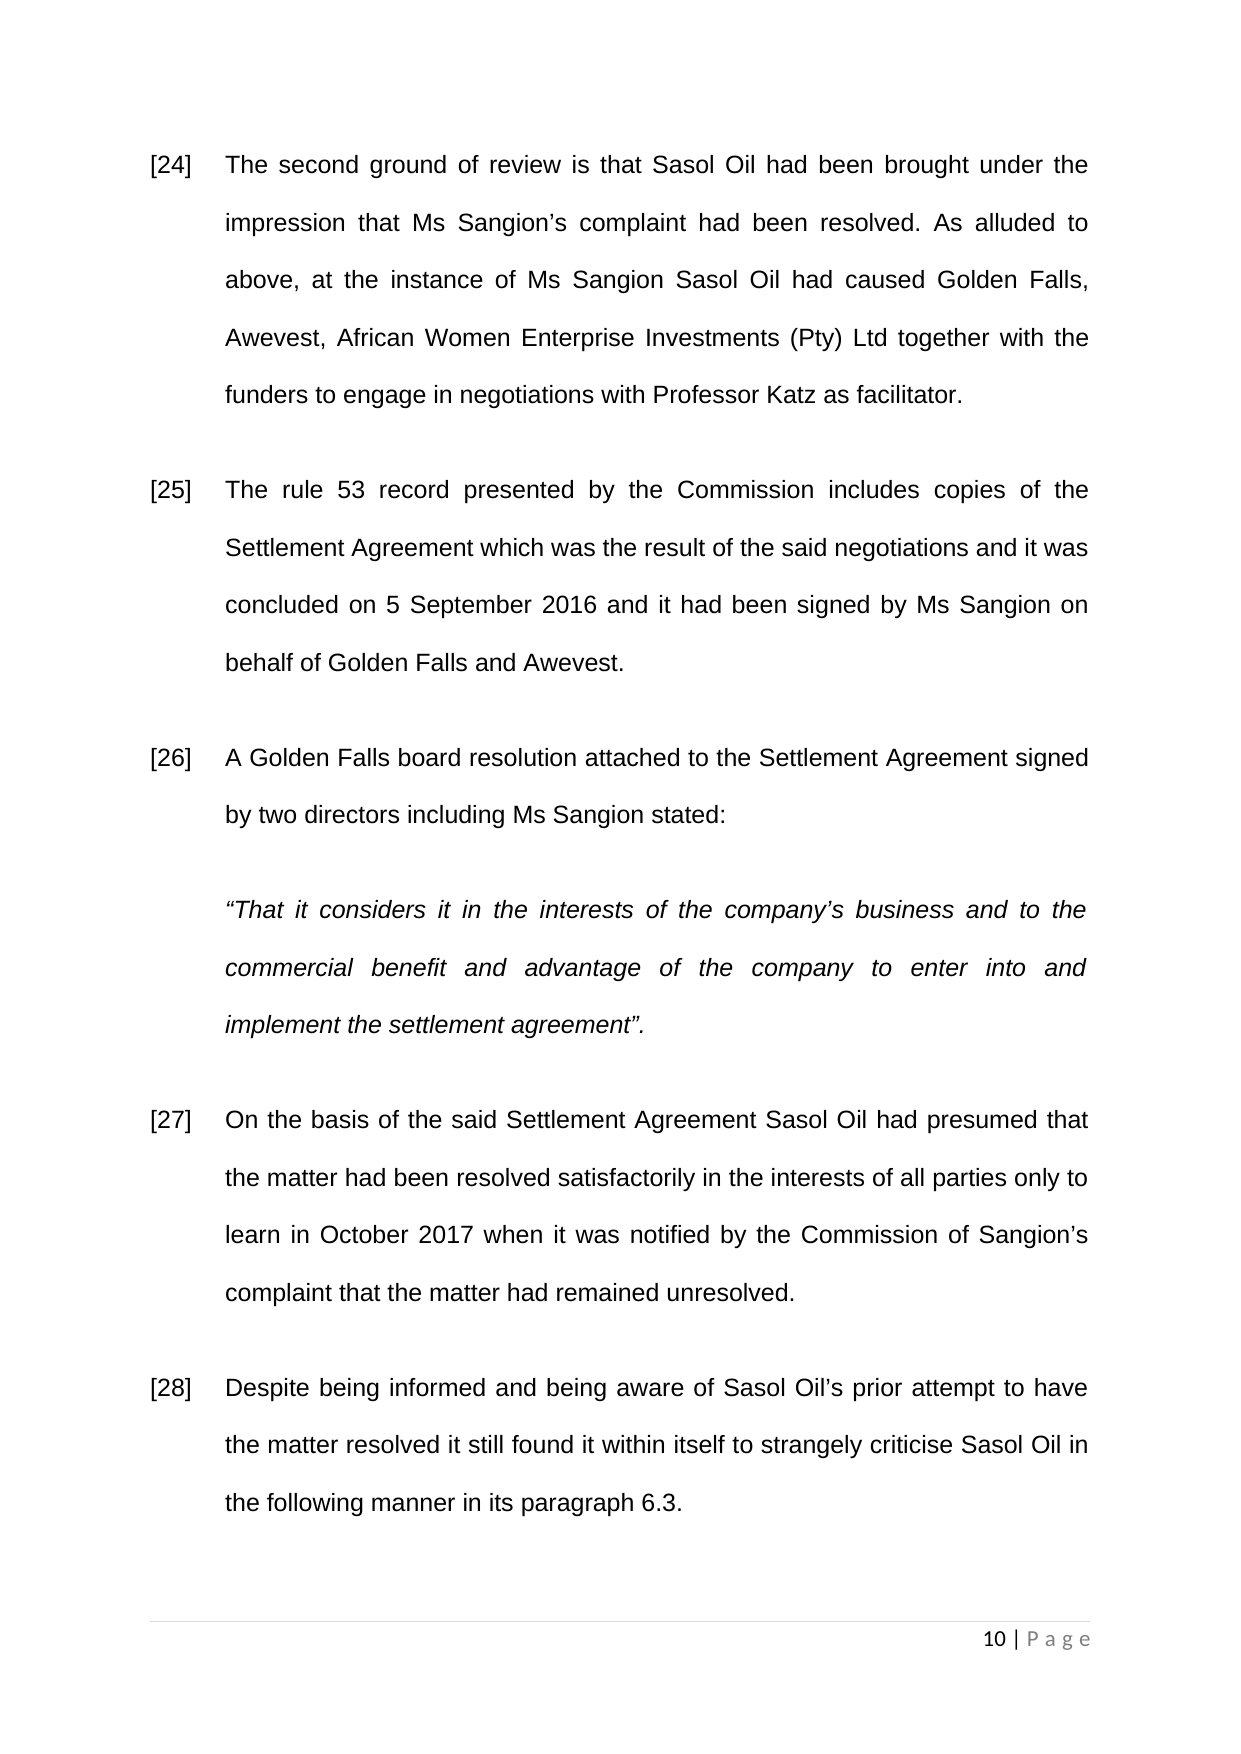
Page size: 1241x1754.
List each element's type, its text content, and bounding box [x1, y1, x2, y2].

list [25] The rule 53 record presented by the Commission includes copies of the Settlement Agreement which was the result of the said negotiations and it was concluded on 5 September 2016 and it had been signed by Ms Sangion on behalf of Golden Falls and Awevest. [150, 475, 1090, 676]
list [28] Despite being informed and being aware of Sasol Oil’s prior attempt to have the matter resolved it still found it within itself to strangely criticise Sasol Oil in the following manner in its paragraph 6.3. [150, 1372, 1090, 1516]
list [27] On the basis of the said Settlement Agreement Sasol Oil had presumed that the matter had been resolved satisfactorily in the interests of all parties only to learn in October 2017 when it was notified by the Commission of Sangion’s complaint that the matter had remained unresolved. [150, 1105, 1090, 1306]
list “That it considers it in the interests of the company’s business and to the commercial benefit and advantage of the company to enter into and implement the settlement agreement”. [150, 895, 1090, 1039]
list [26] A Golden Falls board resolution attached to the Settlement Agreement signed by two directors including Ms Sangion stated: [150, 742, 1090, 829]
list [24] The second ground of review is that Sasol Oil had been brought under the impression that Ms Sangion’s complaint had been resolved. As alluded to above, at the instance of Ms Sangion Sasol Oil had caused Golden Falls, Awevest, African Women Enterprise Investments (Pty) Ltd together with the funders to engage in negotiations with Professor Katz as facilitator. [150, 150, 1090, 409]
